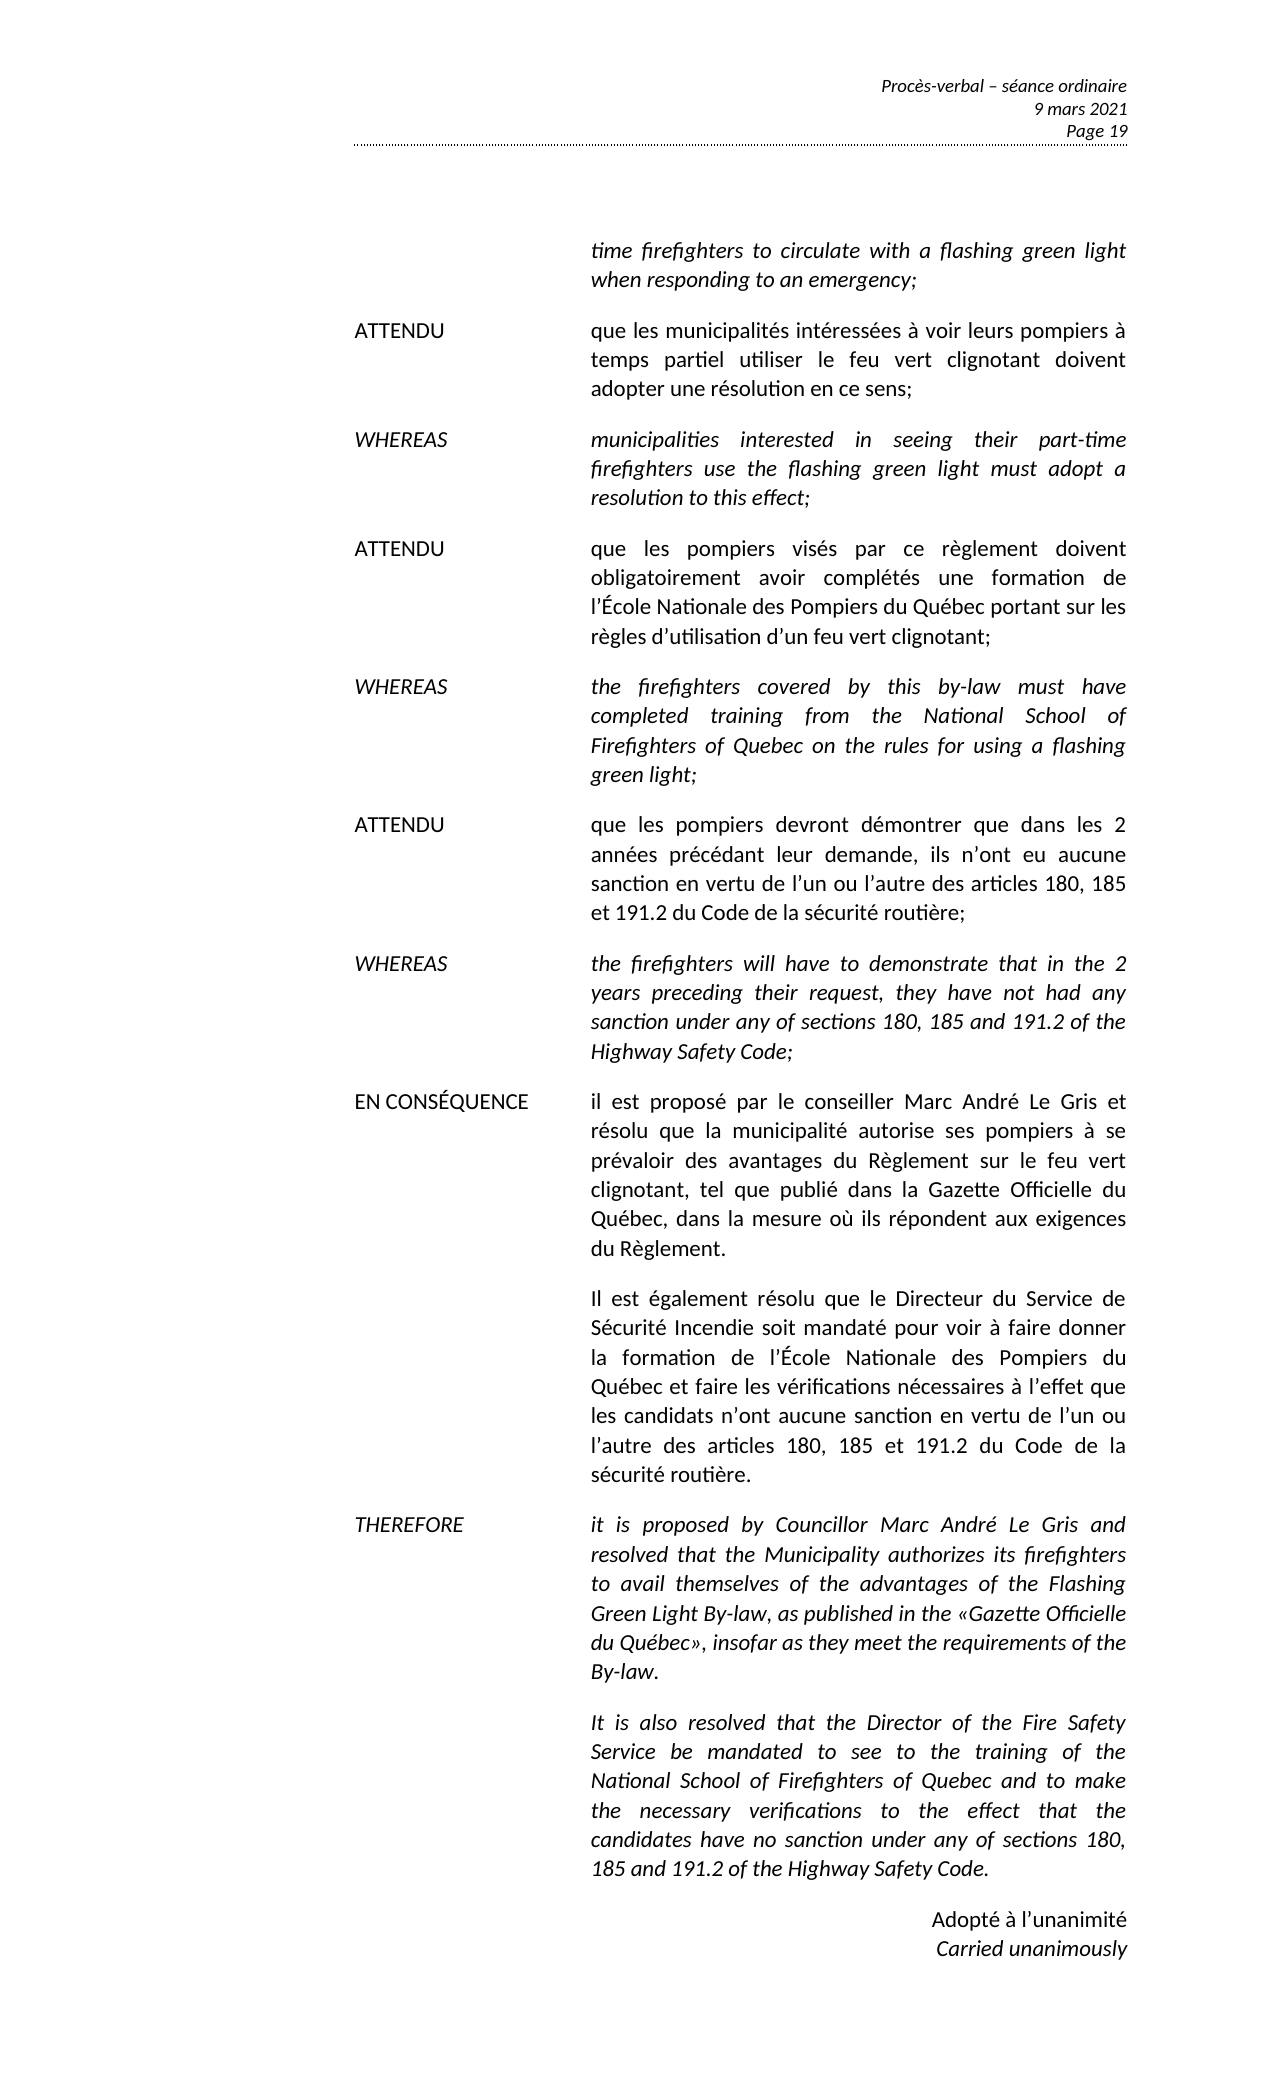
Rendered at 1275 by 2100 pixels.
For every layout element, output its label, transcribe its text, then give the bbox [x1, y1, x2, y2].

text WHEREAS the firefighters will have to demonstrate that in the 2 years preceding their request, they have not had any sanction under any of sections 180, 185 and 191.2 of the Highway Safety Code; [354, 949, 1127, 1065]
text Carried unanimously [354, 1934, 1127, 1962]
text ATTENDU que les municipalités intéressées à voir leurs pompiers à temps partiel utiliser le feu vert clignotant doivent adopter une résolution en ce sens; [354, 316, 1127, 403]
text Il est également résolu que le Directeur du Service de Sécurité Incendie soit mandaté pour voir à faire donner la formation de l’École Nationale des Pompiers du Québec et faire les vérifications nécessaires à l’effet que les candidats n’ont aucune sanction en vertu de l’un ou l’autre des articles 180, 185 et 191.2 du Code de la sécurité routière. [591, 1284, 1127, 1488]
text ATTENDU que les pompiers devront démontrer que dans les 2 années précédant leur demande, ils n’ont eu aucune sanction en vertu de l’un ou l’autre des articles 180, 185 et 191.2 du Code de la sécurité routière; [354, 810, 1127, 927]
text It is also resolved that the Director of the Fire Safety Service be mandated to see to the training of the National School of Firefighters of Quebec and to make the necessary verifications to the effect that the candidates have no sanction under any of sections 180, 185 and 191.2 of the Highway Safety Code. [354, 1708, 1127, 1883]
text THEREFORE it is proposed by Councillor Marc André Le Gris and resolved that the Municipality authorizes its firefighters to avail themselves of the advantages of the Flashing Green Light By-law, as published in the «Gazette Officielle du Québec», insofar as they meet the requirements of the By-law. [354, 1511, 1127, 1686]
text Adopté à l’unanimité [354, 1905, 1127, 1933]
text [354, 236, 1127, 294]
text WHEREAS the firefighters covered by this by-law must have completed training from the National School of Firefighters of Quebec on the rules for using a flashing green light; [354, 672, 1127, 788]
text EN CONSÉQUENCE il est proposé par le conseiller Marc André Le Gris et résolu que la municipalité autorise ses pompiers à se prévaloir des avantages du Règlement sur le feu vert clignotant, tel que publié dans la Gazette Officielle du Québec, dans la mesure où ils répondent aux exigences du Règlement. [354, 1087, 1127, 1262]
text WHEREAS municipalities interested in seeing their part-time firefighters use the flashing green light must adopt a resolution to this effect; [354, 425, 1127, 512]
text ATTENDU que les pompiers visés par ce règlement doivent obligatoirement avoir complétés une formation de l’École Nationale des Pompiers du Québec portant sur les règles d’utilisation d’un feu vert clignotant; [354, 534, 1127, 650]
